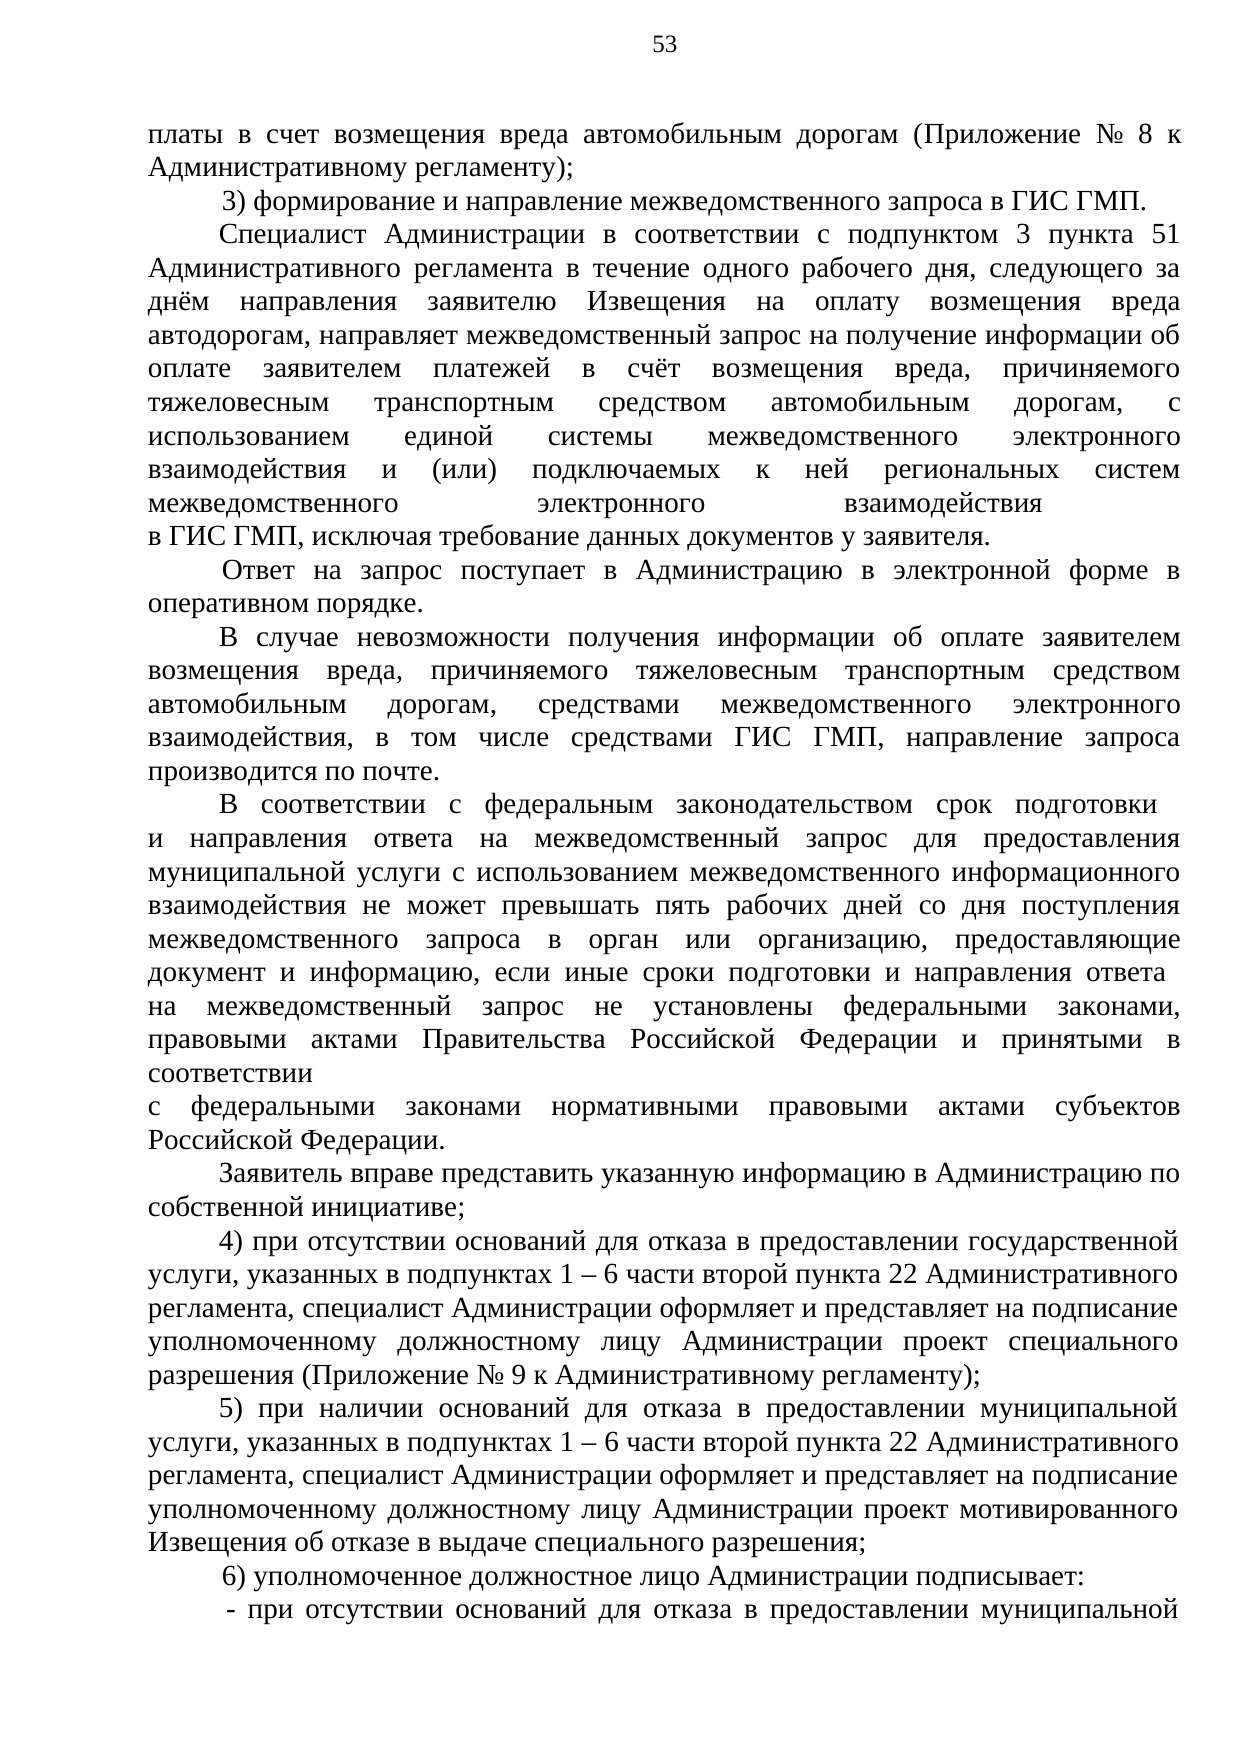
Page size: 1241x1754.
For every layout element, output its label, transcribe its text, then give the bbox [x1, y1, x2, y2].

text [152, 1592, 1179, 1625]
text 6) уполномоченное должностное лицо Администрации подписывает: [148, 1558, 1181, 1592]
text В соответствии с федеральным законодательством срок подготовки и направления ответа на межведомственный запрос для предоставления муниципальной услуги с использованием межведомственного информационного взаимодействия не может превышать пять рабочих дней со дня поступления межведомственного запроса в орган или организацию, предоставляющие документ и информацию, если иные сроки подготовки и направления ответа на межведомственный запрос не установлены федеральными законами, правовыми актами Правительства Российской Федерации и принятыми в соответствии с федеральными законами нормативными правовыми актами субъектов Российской Федерации. [148, 787, 1181, 1156]
list 5) при наличии оснований для отказа в предоставлении муниципальной услуги, указанных в подпунктах 1 – 6 части второй пункта 22 Административного регламента, специалист Администрации оформляет и представляет на подписание уполномоченному должностному лицу Администрации проект мотивированного Извещения об отказе в выдаче специального разрешения; [148, 1390, 1179, 1558]
text Специалист Администрации в соответствии с подпунктом 3 пункта 51 Административного регламента в течение одного рабочего дня, следующего за днём направления заявителю Извещения на оплату возмещения вреда автодорогам, направляет межведомственный запрос на получение информации об оплате заявителем платежей в счёт возмещения вреда, причиняемого тяжеловесным транспортным средством автомобильным дорогам, с использованием единой системы межведомственного электронного взаимодействия и (или) подключаемых к ней региональных систем межведомственного электронного взаимодействия в ГИС ГМП, исключая требование данных документов у заявителя. [148, 216, 1181, 552]
list 4) при отсутствии оснований для отказа в предоставлении государственной услуги, указанных в подпунктах 1 – 6 части второй пункта 22 Административного регламента, специалист Администрации оформляет и представляет на подписание уполномоченному должностному лицу Администрации проект специального разрешения (Приложение № 9 к Административному регламенту); [148, 1223, 1179, 1390]
text В случае невозможности получения информации об оплате заявителем возмещения вреда, причиняемого тяжеловесным транспортным средством автомобильным дорогам, средствами межведомственного электронного взаимодействия, в том числе средствами ГИС ГМП, направление запроса производится по почте. [148, 619, 1181, 787]
text Ответ на запрос поступает в Администрацию в электронной форме в оперативном порядке. [148, 552, 1181, 619]
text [148, 116, 1181, 183]
text Заявитель вправе представить указанную информацию в Администрацию по собственной инициативе; [148, 1156, 1181, 1223]
text 3) формирование и направление межведомственного запроса в ГИС ГМП. [148, 183, 1181, 216]
